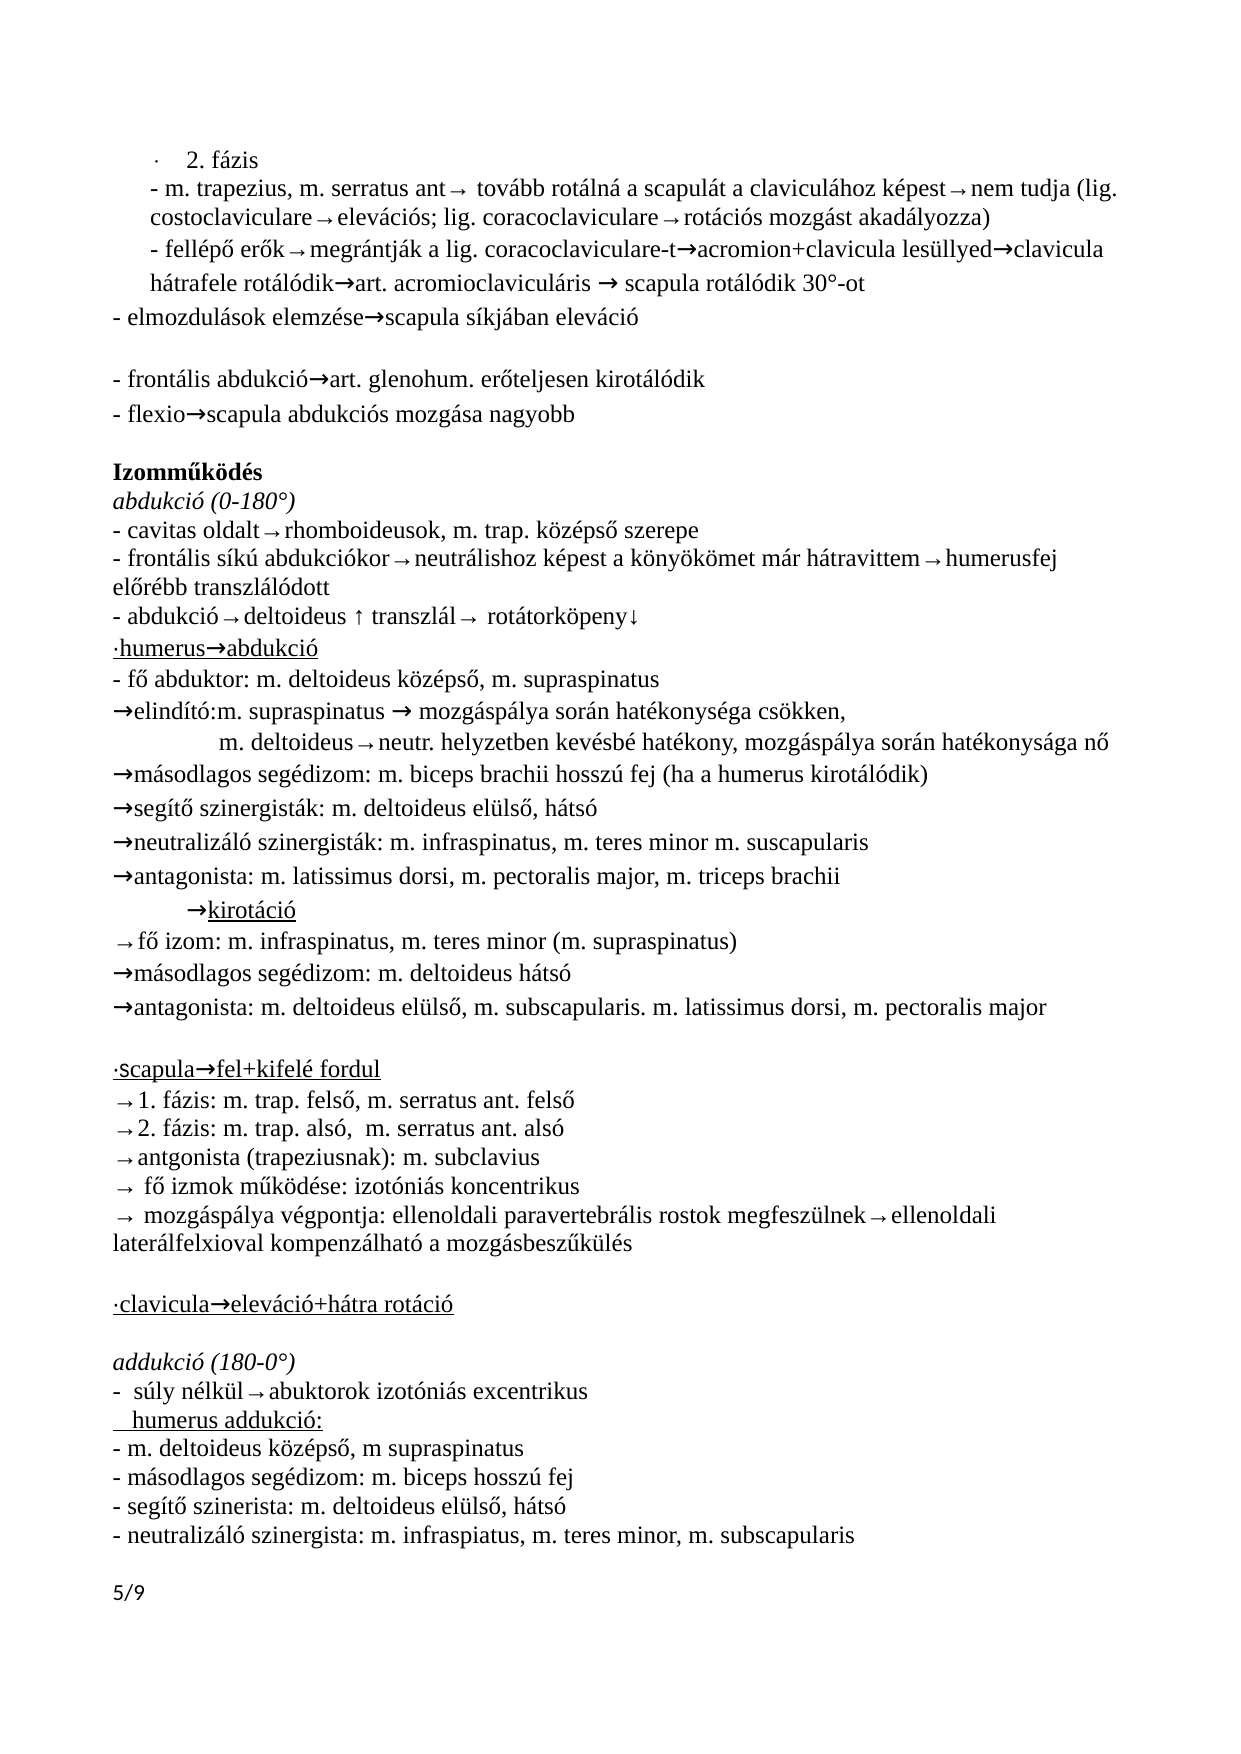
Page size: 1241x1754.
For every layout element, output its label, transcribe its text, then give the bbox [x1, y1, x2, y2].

text → mozgáspálya végpontja: ellenoldali paravertebrális rostok megfeszülnek→ellenoldali laterálfelxioval kompenzálható a mozgásbeszűkülés [112, 1200, 1125, 1257]
text ·scapula→fel+kifelé fordul [112, 1051, 1125, 1085]
text - elmozdulások elemzése→scapula síkjában eleváció [112, 299, 1125, 333]
text addukció (180-0°) [112, 1347, 1125, 1376]
text →antgonista (trapeziusnak): m. subclavius [112, 1142, 1125, 1171]
text →másodlagos segédizom: m. deltoideus hátsó [112, 954, 1125, 988]
text →másodlagos segédizom: m. biceps brachii hosszú fej (ha a humerus kirotálódik) [112, 755, 1125, 789]
text Izomműködés [112, 457, 1125, 486]
text - másodlagos segédizom: m. biceps hosszú fej [112, 1462, 1125, 1491]
text →fő izom: m. infraspinatus, m. teres minor (m. supraspinatus) [112, 926, 1125, 954]
text - cavitas oldalt→rhomboideusok, m. trap. középső szerepe [112, 515, 1125, 543]
text ·humerus→abdukció [112, 630, 1125, 664]
text - m. deltoideus középső, m supraspinatus [112, 1433, 1125, 1462]
text - segítő szinerista: m. deltoideus elülső, hátsó [112, 1491, 1125, 1520]
text →elindító:m. supraspinatus → mozgáspálya során hatékonységa csökken, [112, 693, 1125, 727]
text abdukció (0-180°) [112, 486, 1125, 515]
text - frontális síkú abdukciókor→neutrálishoz képest a könyökömet már hátravittem→humerusfej előrébb transzlálódott [112, 543, 1125, 601]
text →1. fázis: m. trap. felső, m. serratus ant. felső [112, 1085, 1125, 1113]
text - neutralizáló szinergista: m. infraspiatus, m. teres minor, m. subscapularis [112, 1520, 1125, 1548]
text ·clavicula→eleváció+hátra rotáció [112, 1285, 1125, 1319]
text →antagonista: m. deltoideus elülső, m. subscapularis. m. latissimus dorsi, m. pectoralis major [112, 988, 1125, 1023]
text m. deltoideus→neutr. helyzetben kevésbé hatékony, mozgáspálya során hatékonysága nő [112, 727, 1125, 755]
text → fő izmok működése: izotóniás koncentrikus [112, 1171, 1125, 1200]
text →kirotáció [112, 892, 1125, 926]
text - súly nélkül→abuktorok izotóniás excentrikus [112, 1376, 1125, 1405]
text →2. fázis: m. trap. alsó, m. serratus ant. alsó [112, 1113, 1125, 1142]
text - frontális abdukció→art. glenohum. erőteljesen kirotálódik [112, 361, 1125, 395]
text - fellépő erők→megrántják a lig. coracoclaviculare-t→acromion+clavicula lesüllyed→clavicula hátrafele rotálódik→art. acromioclaviculáris → scapula rotálódik 30°-ot [150, 231, 1125, 299]
text →antagonista: m. latissimus dorsi, m. pectoralis major, m. triceps brachii [112, 858, 1125, 892]
text - fő abduktor: m. deltoideus középső, m. supraspinatus [112, 664, 1125, 693]
text - abdukció→deltoideus ↑ transzlál→ rotátorköpeny↓ [112, 601, 1125, 630]
list 2. fázis [150, 145, 1125, 173]
text - flexio→scapula abdukciós mozgása nagyobb [112, 395, 1125, 429]
text - m. trapezius, m. serratus ant→ tovább rotálná a scapulát a claviculához képest→nem tudja (lig. costoclaviculare→elevációs; lig. coracoclaviculare→rotációs mozgást akadályozza) [150, 173, 1125, 231]
text →neutralizáló szinergisták: m. infraspinatus, m. teres minor m. suscapularis [112, 823, 1125, 858]
text humerus addukció: [112, 1405, 1125, 1433]
text →segítő szinergisták: m. deltoideus elülső, hátsó [112, 789, 1125, 823]
